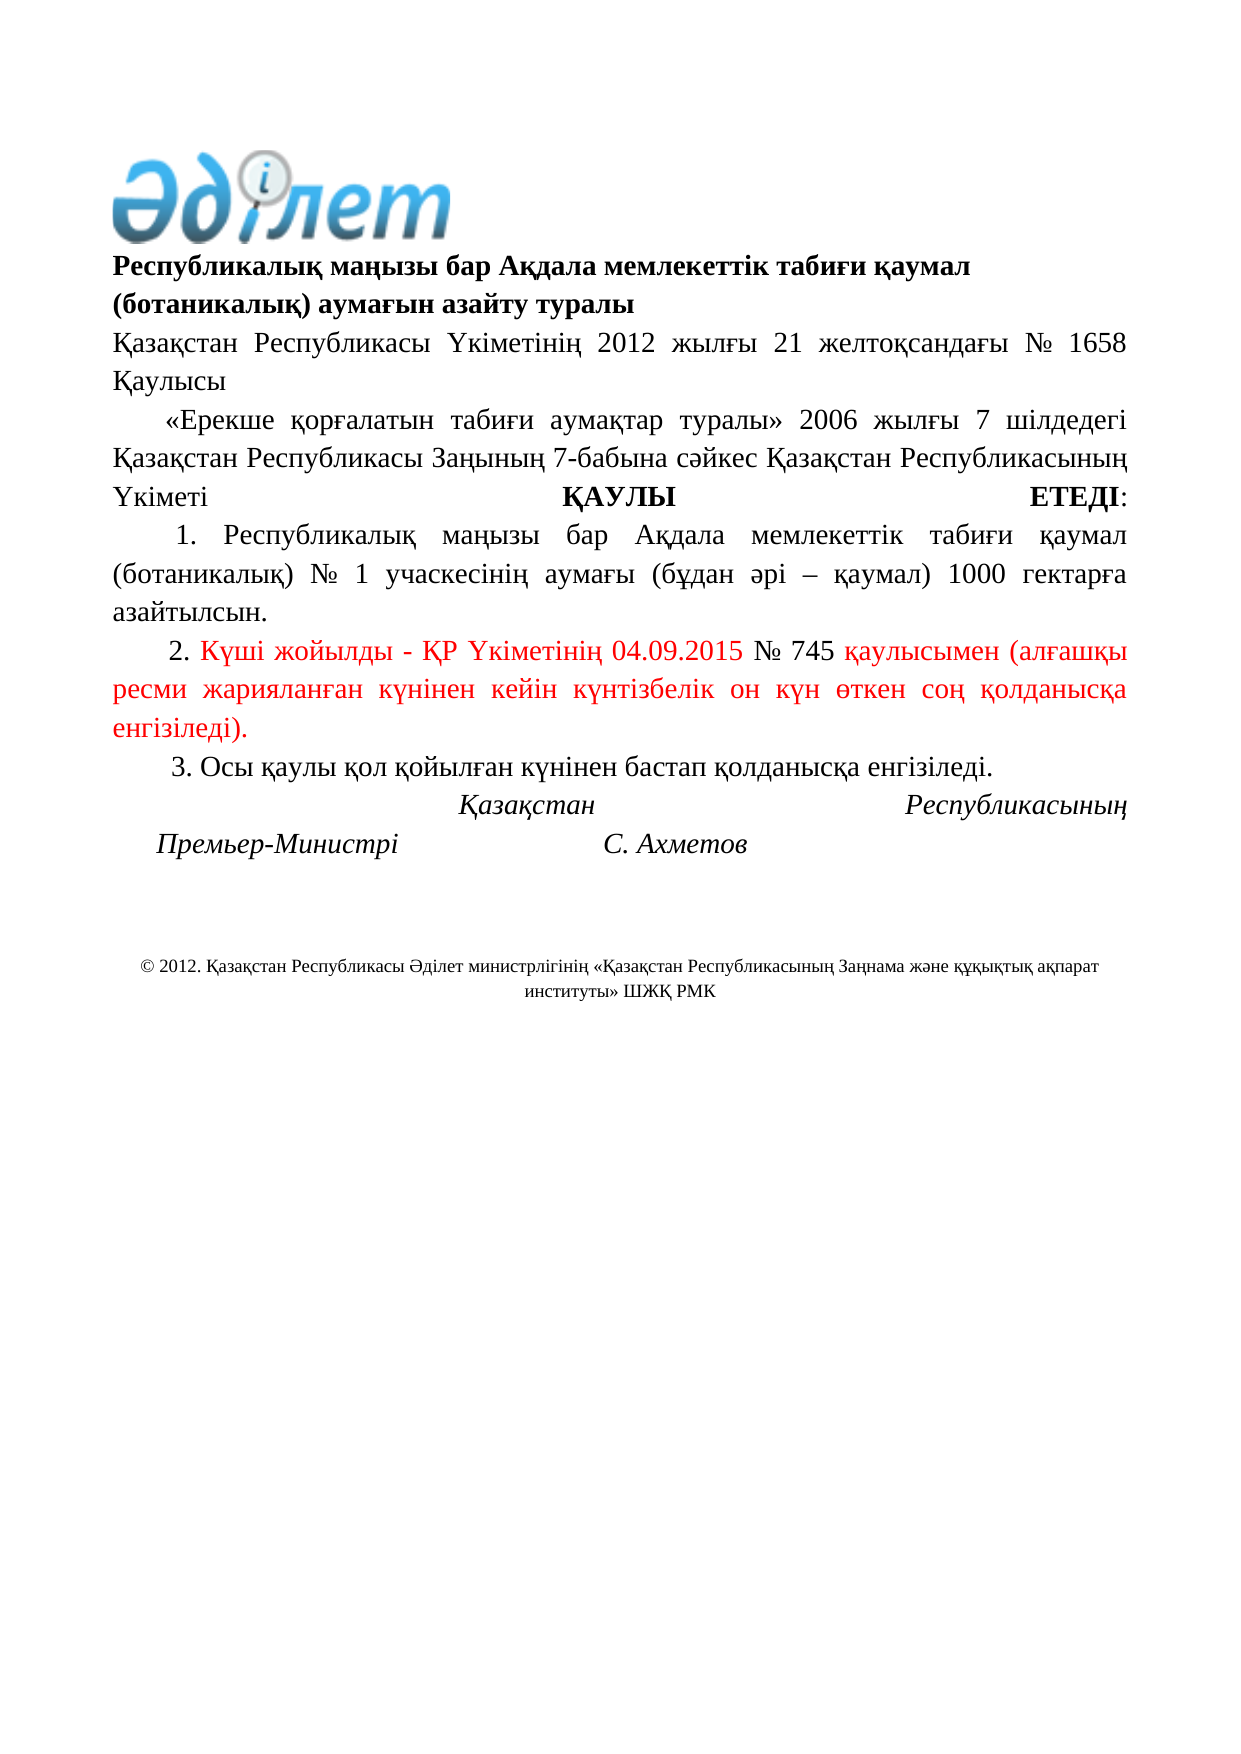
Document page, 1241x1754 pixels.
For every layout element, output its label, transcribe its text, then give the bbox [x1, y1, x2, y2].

text © 2012. Қазақстан Республикасы Әділет министрлігінің «Қазақстан Республикасының Заңнама және құқықтық ақпарат институты» ШЖҚ РМК [112, 955, 1128, 1001]
text Қазақстан Республикасының Премьер-Министрі С. Ахметов [112, 787, 1128, 859]
text «Ерекше қорғалатын табиғи аумақтар туралы» 2006 жылғы 7 шілдедегі Қазақстан Республикасы Заңының 7-бабына сәйкес Қазақстан Республикасының Үкіметі ҚАУЛЫ ЕТЕДІ: 1. Республикалық маңызы бар Ақдала мемлекеттік табиғи қаумал (ботаникалық) № 1 учаскесінің аумағы (бұдан әрі – қаумал) 1000 гектарға азайтылсын. 2. Күші жойылды - ҚР Үкіметінің 04.09.2015 № 745 қаулысымен (алғашқы ресми жарияланған күнінен кейін күнтізбелік он күн өткен соң қолданысқа енгізіледі). [112, 402, 1128, 744]
text 3. Осы қаулы қол қойылған күнінен бастап қолданысқа енгізіледі. [112, 749, 1128, 782]
text Республикалық маңызы бар Ақдала мемлекеттік табиғи қаумал (ботаникалық) аумағын азайту туралы [112, 248, 1128, 320]
picture [112, 150, 451, 244]
text Қазақстан Республикасы Үкіметінің 2012 жылғы 21 желтоқсандағы № 1658 Қаулысы [112, 325, 1128, 397]
